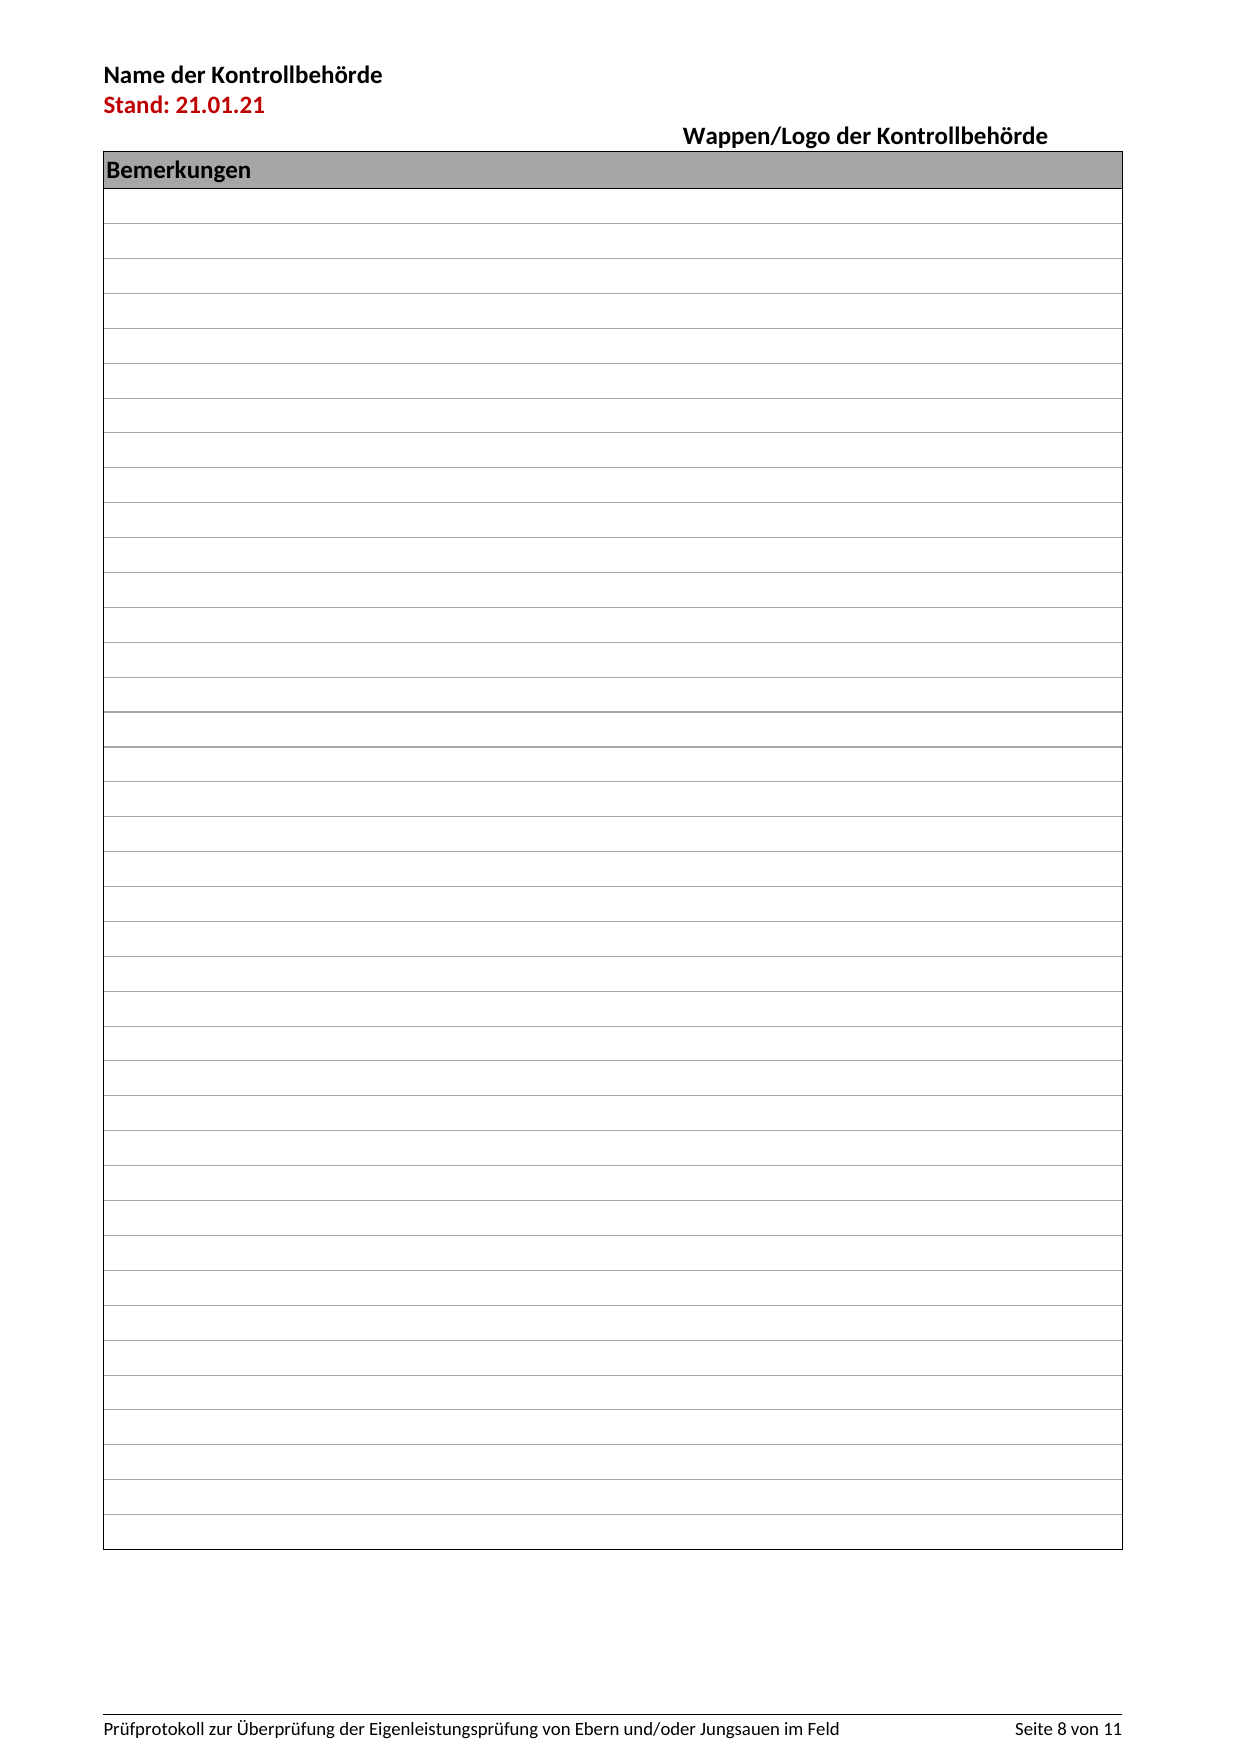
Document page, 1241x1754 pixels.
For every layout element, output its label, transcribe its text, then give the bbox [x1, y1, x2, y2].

table_header Bemerkungen [104, 152, 1122, 188]
